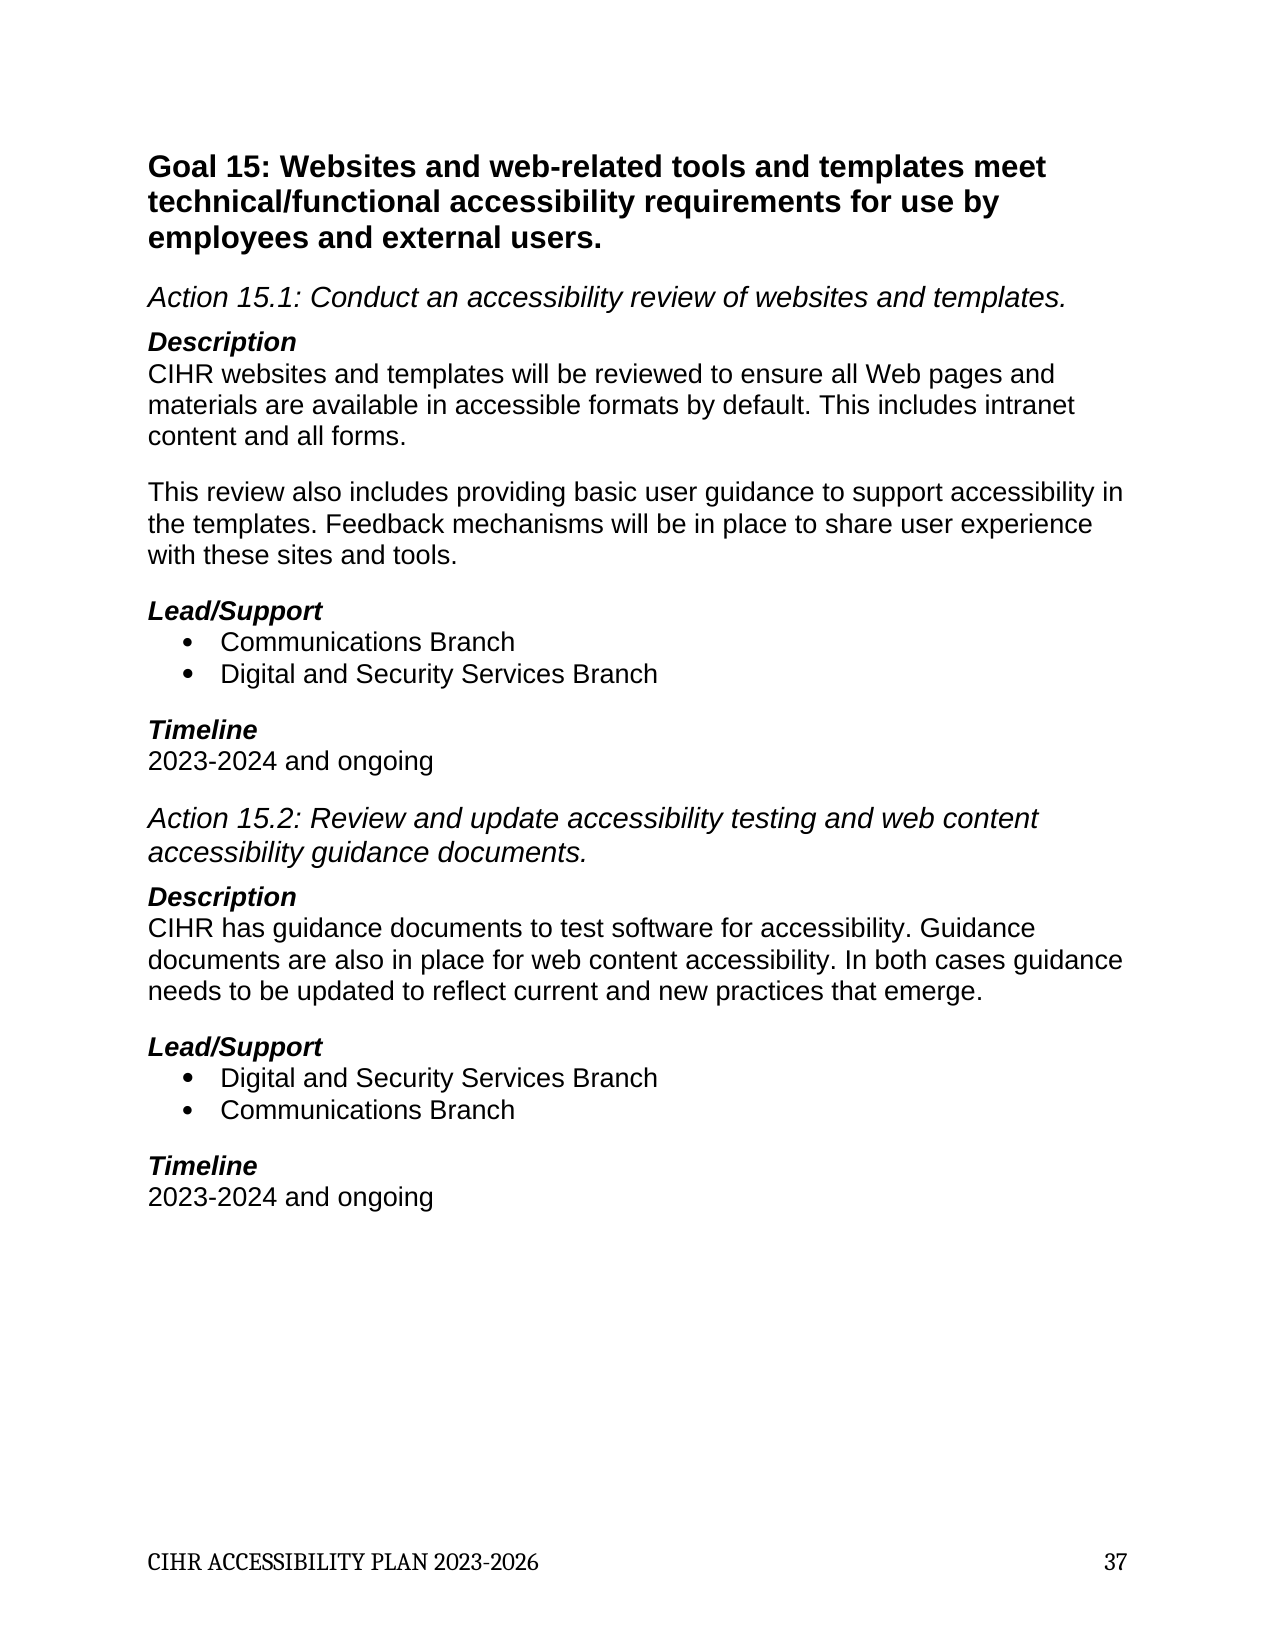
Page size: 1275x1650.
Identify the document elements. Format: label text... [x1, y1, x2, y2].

subtitle Lead/Support [148, 595, 1127, 626]
text 2023-2024 and ongoing [148, 745, 1127, 777]
list Communications Branch [183, 626, 1127, 658]
subtitle Timeline [148, 1150, 1127, 1181]
list Digital and Security Services Branch [183, 658, 1127, 689]
text This review also includes providing basic user guidance to support accessibility in the templates. Feedback mechanisms will be in place to share user experience with these sites and tools. [148, 476, 1127, 570]
text CIHR websites and templates will be reviewed to ensure all Web pages and materials are available in accessible formats by default. This includes intranet content and all forms. [148, 358, 1127, 451]
list Communications Branch [183, 1094, 1127, 1125]
subtitle Action 15.1: Conduct an accessibility review of websites and templates. [148, 280, 1127, 314]
subtitle Lead/Support [148, 1031, 1127, 1062]
text CIHR has guidance documents to test software for accessibility. Guidance documents are also in place for web content accessibility. In both cases guidance needs to be updated to reflect current and new practices that emerge. [148, 912, 1127, 1006]
subtitle Description [148, 326, 1127, 358]
list Digital and Security Services Branch [183, 1062, 1127, 1094]
subtitle Description [148, 881, 1127, 912]
subtitle Timeline [148, 714, 1127, 745]
subtitle Action 15.2: Review and update accessibility testing and web content accessibility guidance documents. [148, 802, 1127, 869]
subtitle Goal 15: Websites and web-related tools and templates meet technical/functional accessibility requirements for use by employees and external users. [148, 148, 1127, 255]
text 2023-2024 and ongoing [148, 1181, 1127, 1212]
